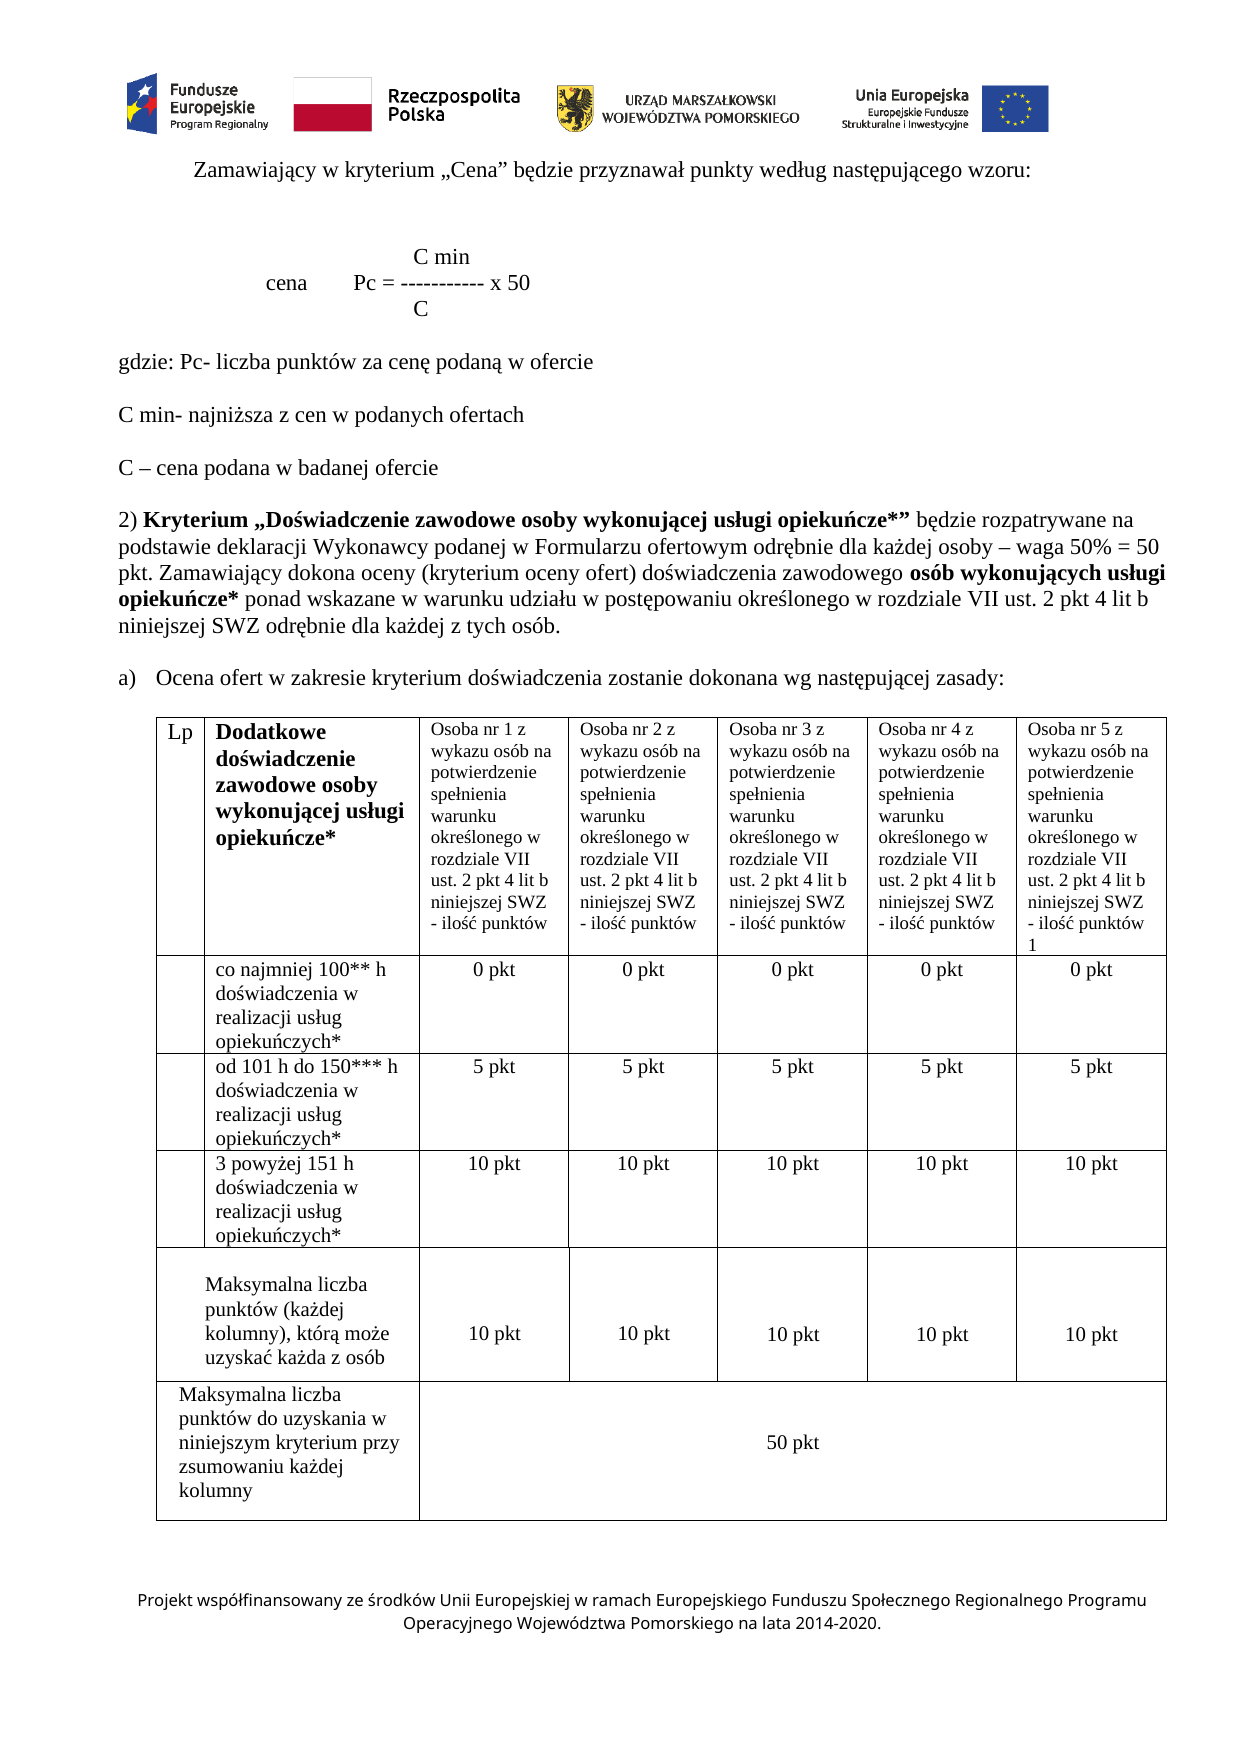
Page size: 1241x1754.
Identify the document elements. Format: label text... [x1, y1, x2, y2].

list C min [341, 243, 1166, 269]
table_cell 5 pkt [420, 1054, 568, 1150]
table_cell co najmniej 100** h doświadczenia w realizacji usług opiekuńczych* [205, 956, 419, 1053]
table_cell 10 pkt [718, 1151, 867, 1247]
table_cell 0 pkt [868, 956, 1016, 1053]
table_header Osoba nr 2 z wykazu osób na potwierdzenie spełnienia warunku określonego w rozdziale VII ust. 2 pkt 4 lit b niniejszej SWZ - ilość punktów [569, 718, 717, 955]
list cena Pc = ----------- x 50 [193, 269, 1166, 296]
table_header Osoba nr 4 z wykazu osób na potwierdzenie spełnienia warunku określonego w rozdziale VII ust. 2 pkt 4 lit b niniejszej SWZ - ilość punktów [868, 718, 1016, 955]
table_cell 10 pkt [569, 1151, 717, 1247]
table_cell 10 pkt [868, 1248, 1016, 1381]
table_cell 5 pkt [718, 1054, 867, 1150]
table_cell od 101 h do 150*** h doświadczenia w realizacji usług opiekuńczych* [205, 1054, 419, 1150]
table_cell 5 pkt [569, 1054, 717, 1150]
table_cell [157, 956, 204, 1053]
table_cell 10 pkt [420, 1248, 569, 1381]
picture [118, 73, 1059, 144]
table_cell 10 pkt [718, 1248, 867, 1381]
table_cell 10 pkt [570, 1248, 717, 1381]
table_cell [157, 1151, 204, 1247]
table_cell 0 pkt [420, 956, 568, 1053]
table_cell 0 pkt [569, 956, 717, 1053]
table_cell 10 pkt [868, 1151, 1016, 1247]
table_cell Maksymalna liczba punktów (każdej kolumny), którą może uzyskać każda z osób [157, 1248, 419, 1381]
list Zamawiający w kryterium „Cena” będzie przyznawał punkty według następującego wzoru: [193, 157, 1166, 183]
text gdzie: Pc- liczba punktów za cenę podaną w ofercie [118, 348, 1166, 374]
text 2) Kryterium „Doświadczenie zawodowe osoby wykonującej usługi opiekuńcze*” będzie rozpatrywane na podstawie deklaracji Wykonawcy podanej w Formularzu ofertowym odrębnie dla każdej osoby – waga 50% = 50 pkt. Zamawiający dokona oceny (kryterium oceny ofert) doświadczenia zawodowego osób wykonujących usługi opiekuńcze* ponad wskazane w warunku udziału w postępowaniu określonego w rozdziale VII ust. 2 pkt 4 lit b niniejszej SWZ odrębnie dla każdej z tych osób. [118, 506, 1166, 638]
text C min- najniższa z cen w podanych ofertach [118, 401, 1166, 427]
table_header Osoba nr 5 z wykazu osób na potwierdzenie spełnienia warunku określonego w rozdziale VII ust. 2 pkt 4 lit b niniejszej SWZ - ilość punktów 1 [1017, 718, 1166, 955]
table_header Osoba nr 1 z wykazu osób na potwierdzenie spełnienia warunku określonego w rozdziale VII ust. 2 pkt 4 lit b niniejszej SWZ - ilość punktów [420, 718, 568, 955]
table_cell 10 pkt [1017, 1248, 1166, 1381]
table_cell Maksymalna liczba punktów do uzyskania w niniejszym kryterium przy zsumowaniu każdej kolumny [157, 1382, 419, 1520]
table_cell 50 pkt [420, 1382, 1166, 1520]
table_cell 0 pkt [718, 956, 867, 1053]
table_cell 3 powyżej 151 h doświadczenia w realizacji usług opiekuńczych* [205, 1151, 419, 1247]
list Ocena ofert w zakresie kryterium doświadczenia zostanie dokonana wg następującej zasady: [118, 664, 1166, 691]
list C [339, 296, 1166, 322]
table_cell 0 pkt [1017, 956, 1166, 1053]
table_header Lp [157, 718, 204, 955]
table_header Osoba nr 3 z wykazu osób na potwierdzenie spełnienia warunku określonego w rozdziale VII ust. 2 pkt 4 lit b niniejszej SWZ - ilość punktów [718, 718, 867, 955]
table_cell 10 pkt [1017, 1151, 1166, 1247]
table_cell 5 pkt [868, 1054, 1016, 1150]
table_cell 10 pkt [420, 1151, 568, 1247]
table_cell [157, 1054, 204, 1150]
table_header Dodatkowe doświadczenie zawodowe osoby wykonującej usługi opiekuńcze* [205, 718, 419, 955]
text C – cena podana w badanej ofercie [118, 454, 1166, 480]
table_cell 5 pkt [1017, 1054, 1166, 1150]
